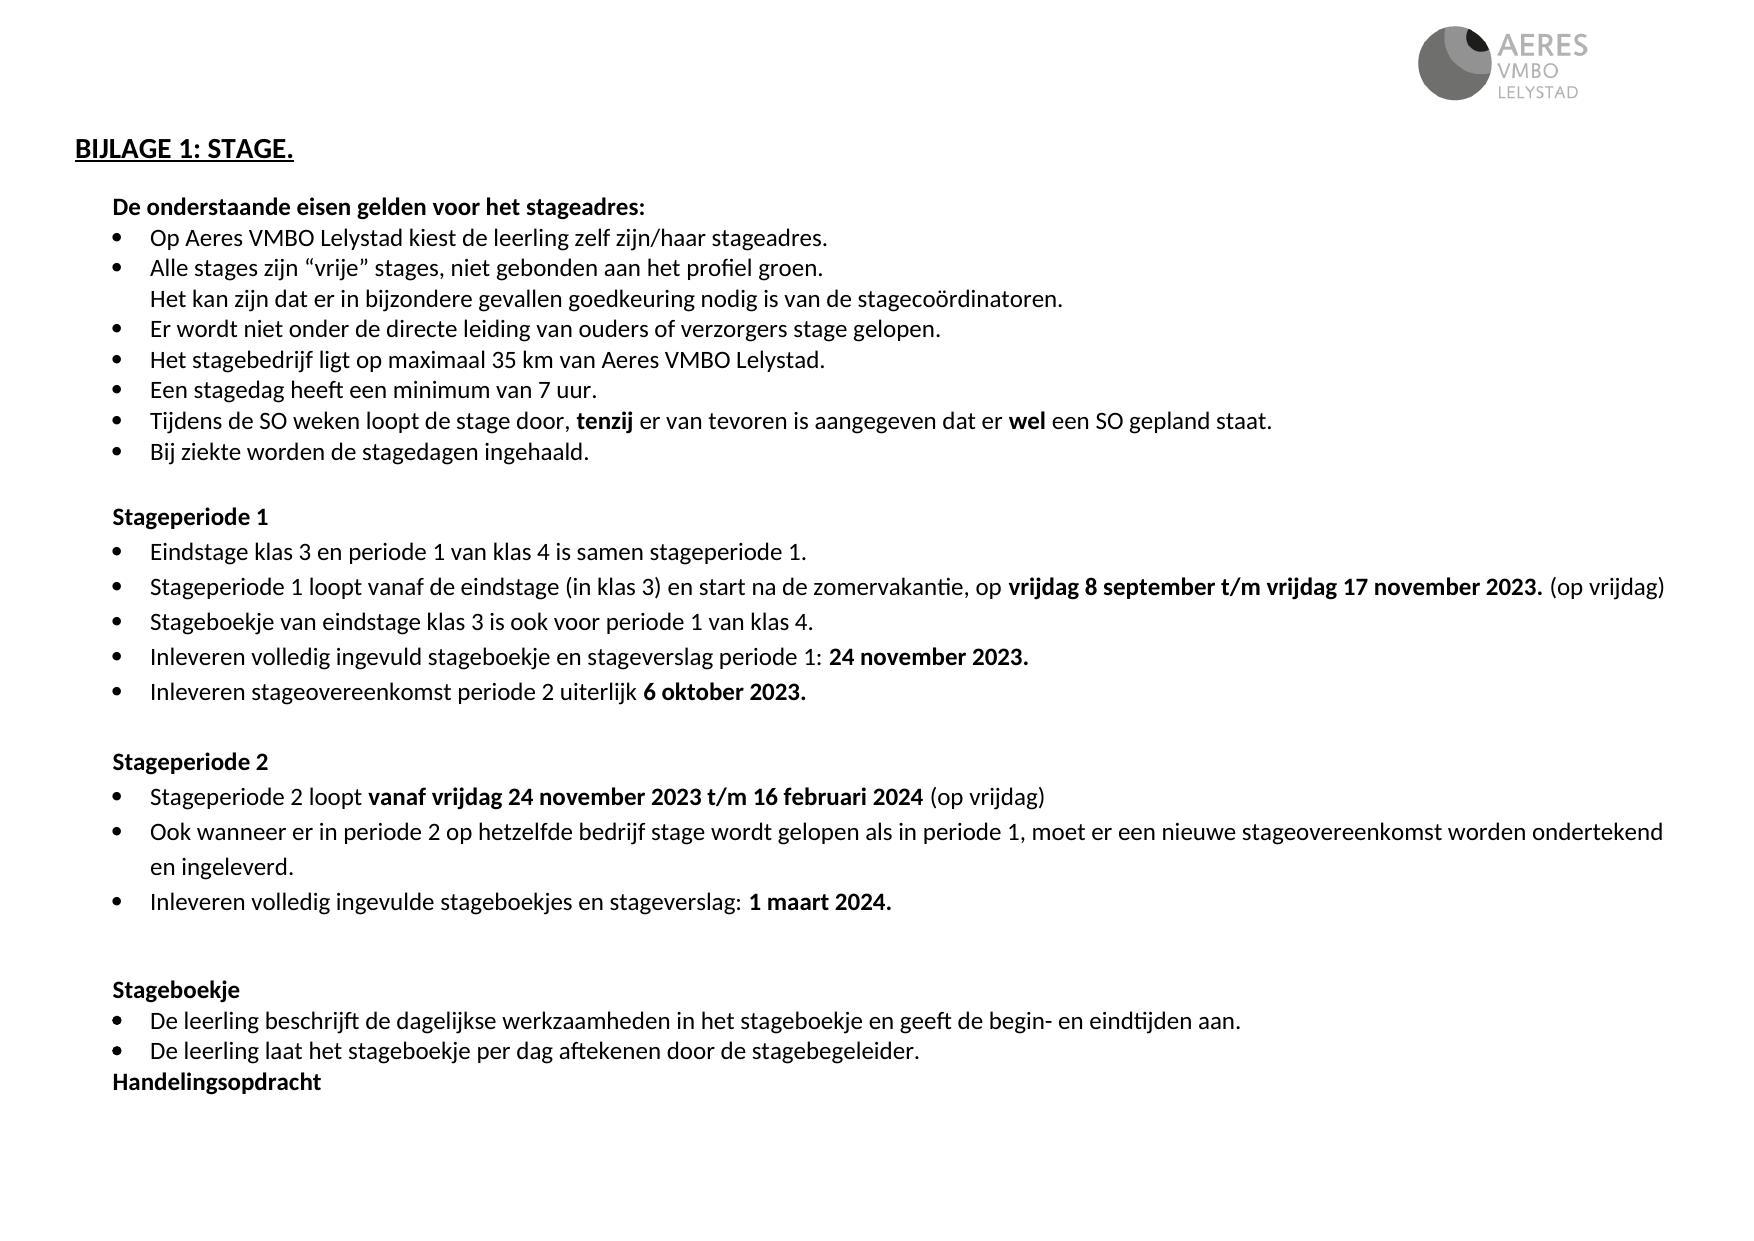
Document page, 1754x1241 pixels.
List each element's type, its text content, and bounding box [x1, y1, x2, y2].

list Bij ziekte worden de stagedagen ingehaald. [112, 436, 1668, 466]
list Ook wanneer er in periode 2 op hetzelfde bedrijf stage wordt gelopen als in periode 1, moet er een nieuwe stageovereenkomst worden ondertekend en ingeleverd. [112, 816, 1668, 882]
list Inleveren volledig ingevulde stageboekjes en stageverslag: 1 maart 2024. [112, 886, 1668, 917]
list Stageperiode 1 loopt vanaf de eindstage (in klas 3) en start na de zomervakantie, op vrijdag 8 september t/m vrijdag 17 november 2023. (op vrijdag) [112, 571, 1668, 602]
list Stageboekje van eindstage klas 3 is ook voor periode 1 van klas 4. [112, 606, 1668, 637]
text Stageperiode 1 [112, 466, 1668, 532]
text Stageperiode 2 [75, 746, 1668, 777]
list Eindstage klas 3 en periode 1 van klas 4 is samen stageperiode 1. [112, 536, 1668, 567]
text Stageboekje [112, 974, 1668, 1005]
picture [1396, 4, 1748, 122]
list De leerling laat het stageboekje per dag aftekenen door de stagebegeleider. [112, 1035, 1668, 1066]
list Alle stages zijn “vrije” stages, niet gebonden aan het profiel groen. Het kan zijn dat er in bijzondere gevallen goedkeuring nodig is van de stagecoördinatoren. [112, 253, 1668, 314]
text Handelingsopdracht [112, 1066, 1668, 1096]
list Inleveren stageovereenkomst periode 2 uiterlijk 6 oktober 2023. [112, 676, 1668, 707]
list De leerling beschrijft de dagelijkse werkzaamheden in het stageboekje en geeft de begin- en eindtijden aan. [112, 1005, 1668, 1035]
list Er wordt niet onder de directe leiding van ouders of verzorgers stage gelopen. [112, 314, 1668, 344]
list Een stagedag heeft een minimum van 7 uur. [112, 375, 1668, 405]
text BIJLAGE 1: STAGE. [75, 130, 1668, 165]
text De onderstaande eisen gelden voor het stageadres: [75, 192, 1668, 222]
list Inleveren volledig ingevuld stageboekje en stageverslag periode 1: 24 november 2023. [112, 641, 1668, 672]
list Het stagebedrijf ligt op maximaal 35 km van Aeres VMBO Lelystad. [112, 344, 1668, 375]
list Op Aeres VMBO Lelystad kiest de leerling zelf zijn/haar stageadres. [112, 222, 1668, 253]
list Tijdens de SO weken loopt de stage door, tenzij er van tevoren is aangegeven dat er wel een SO gepland staat. [112, 405, 1668, 436]
list Stageperiode 2 loopt vanaf vrijdag 24 november 2023 t/m 16 februari 2024 (op vrijdag) [112, 781, 1668, 812]
